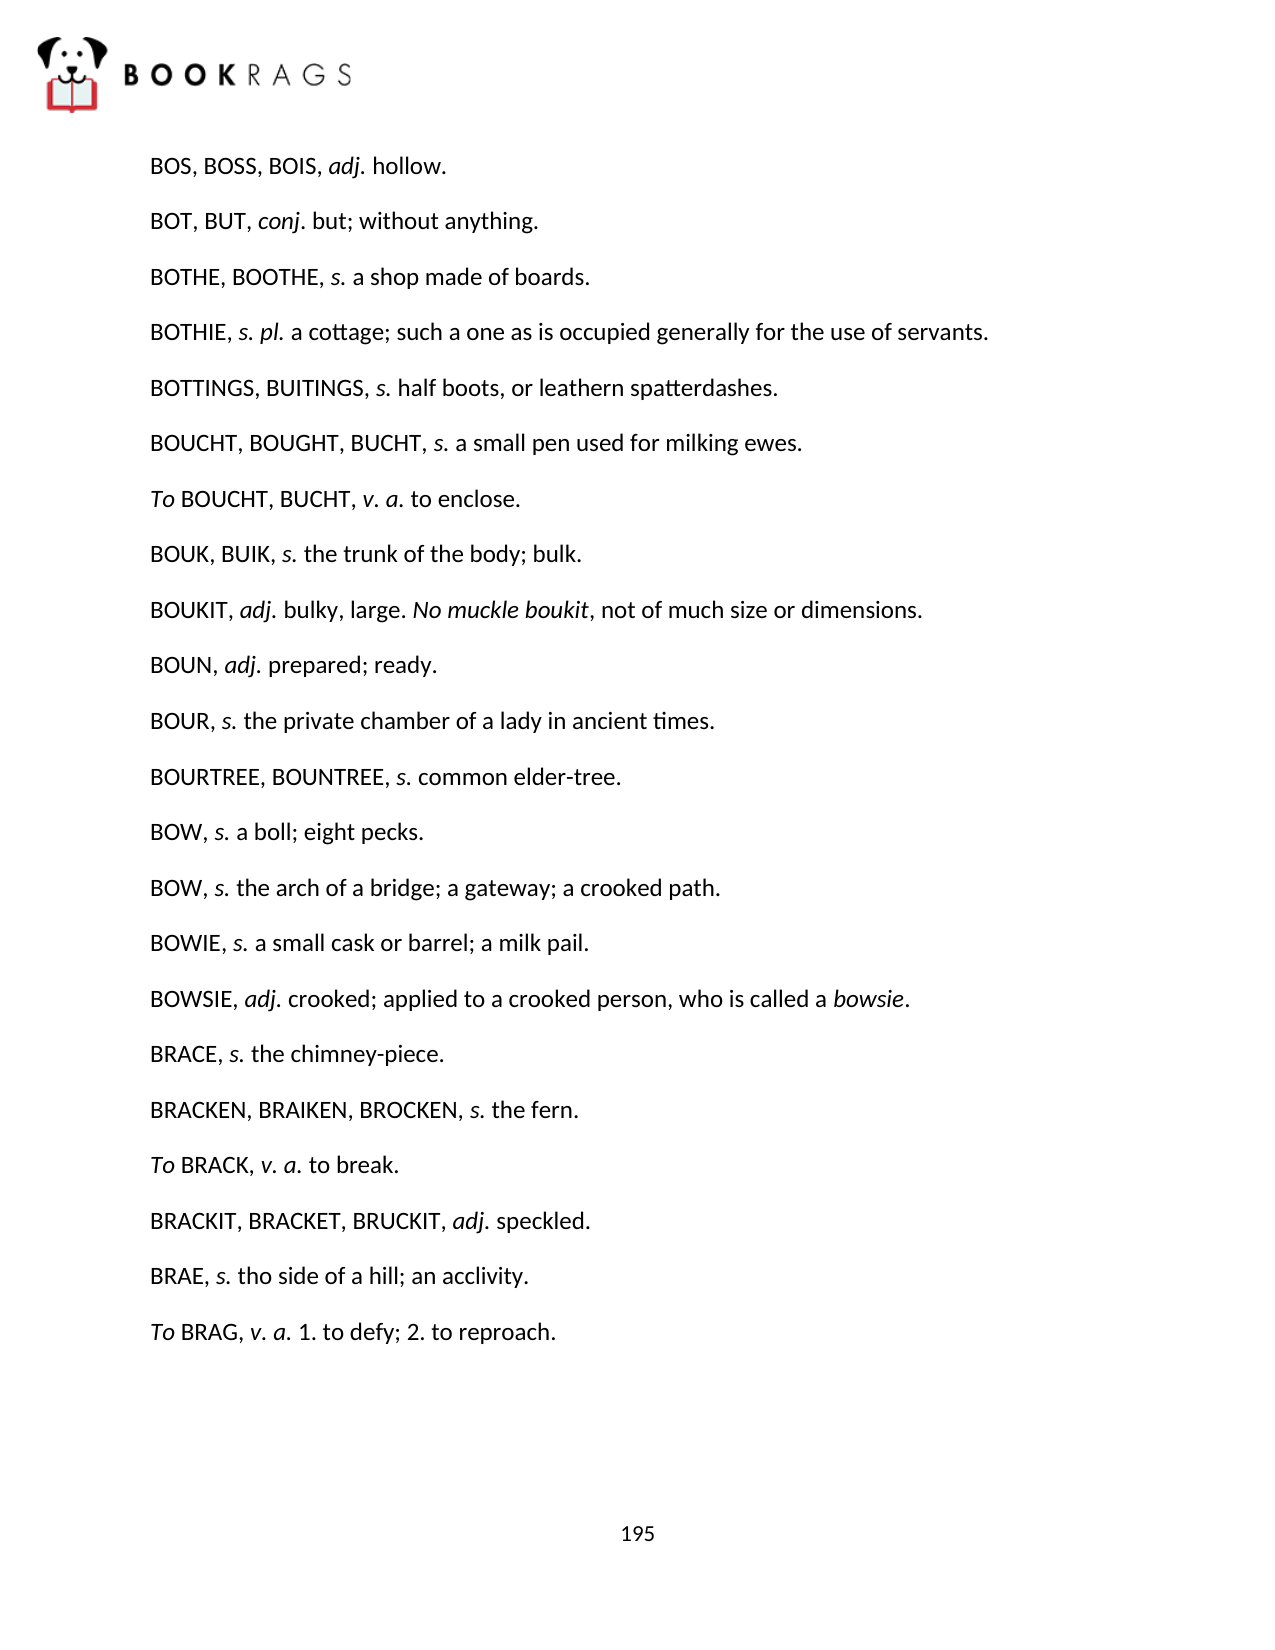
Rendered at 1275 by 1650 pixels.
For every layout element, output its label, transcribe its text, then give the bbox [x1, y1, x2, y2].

text To BOUCHT, BUCHT, v. a. to enclose. [150, 483, 1125, 514]
picture [37, 37, 351, 113]
text BRACE, s. the chimney-piece. [150, 1038, 1125, 1069]
text BOTHE, BOOTHE, s. a shop made of boards. [150, 261, 1125, 292]
text BOTTINGS, BUITINGS, s. half boots, or leathern spatterdashes. [150, 372, 1125, 403]
text BOUN, adj. prepared; ready. [150, 650, 1125, 680]
text BRACKIT, BRACKET, BRUCKIT, adj. speckled. [150, 1205, 1125, 1235]
text BOUK, BUIK, s. the trunk of the body; bulk. [150, 539, 1125, 569]
text BRAE, s. tho side of a hill; an acclivity. [150, 1260, 1125, 1291]
text BOWIE, s. a small cask or barrel; a milk pail. [150, 927, 1125, 958]
text BOUCHT, BOUGHT, BUCHT, s. a small pen used for milking ewes. [150, 428, 1125, 458]
text BOT, BUT, conj. but; without anything. [150, 206, 1125, 236]
text BOW, s. the arch of a bridge; a gateway; a crooked path. [150, 872, 1125, 902]
text BOW, s. a boll; eight pecks. [150, 816, 1125, 847]
text BOWSIE, adj. crooked; applied to a crooked person, who is called a bowsie. [150, 983, 1125, 1013]
text BOTHIE, s. pl. a cottage; such a one as is occupied generally for the use of servants. [150, 317, 1125, 347]
text BOUKIT, adj. bulky, large. No muckle boukit, not of much size or dimensions. [150, 594, 1125, 625]
text BOURTREE, BOUNTREE, s. common elder-tree. [150, 761, 1125, 791]
text To BRAG, v. a. 1. to defy; 2. to reproach. [150, 1316, 1125, 1346]
text BOUR, s. the private chamber of a lady in ancient times. [150, 705, 1125, 736]
text BOS, BOSS, BOIS, adj. hollow. [150, 150, 1125, 181]
text BRACKEN, BRAIKEN, BROCKEN, s. the fern. [150, 1094, 1125, 1124]
text To BRACK, v. a. to break. [150, 1149, 1125, 1180]
